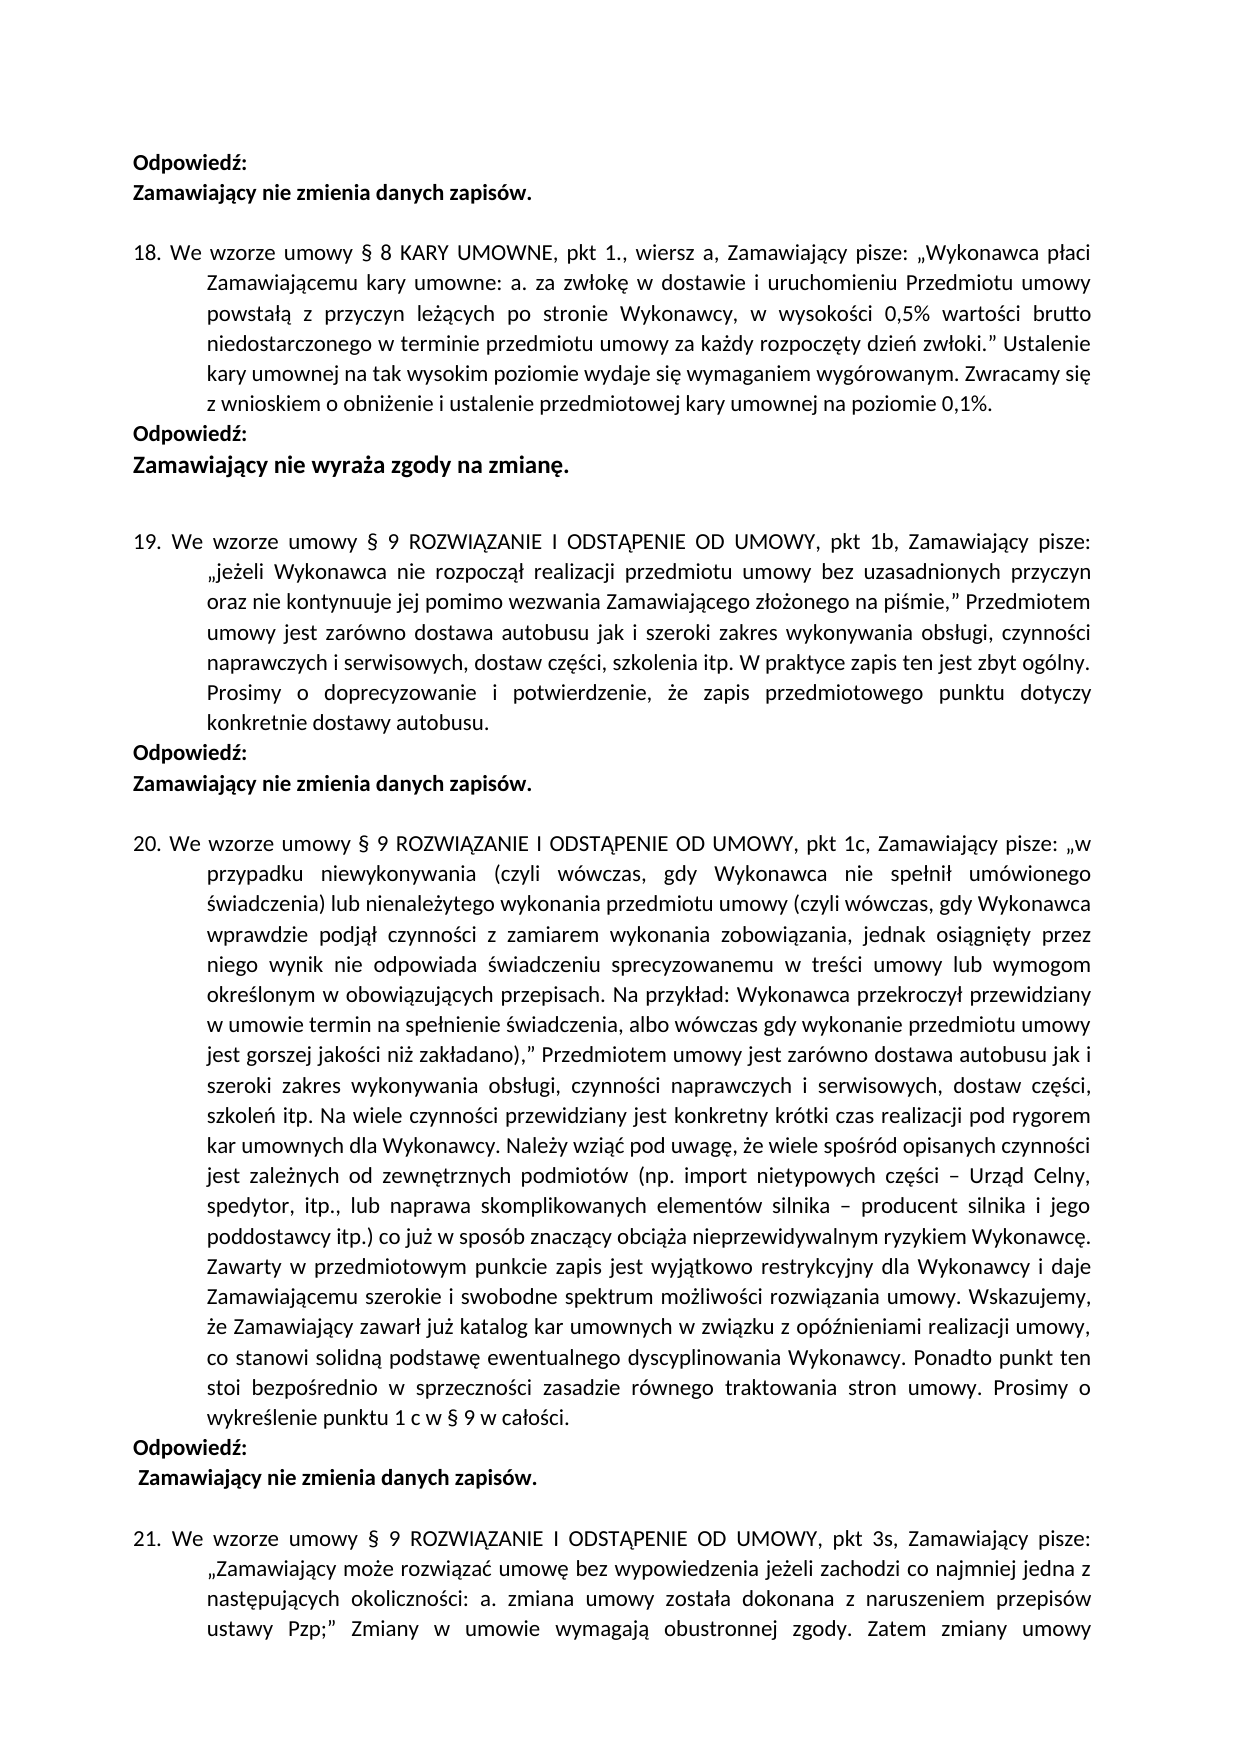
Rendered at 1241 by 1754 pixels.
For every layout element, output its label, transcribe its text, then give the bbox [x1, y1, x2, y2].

text 20. We wzorze umowy § 9 ROZWIĄZANIE I ODSTĄPENIE OD UMOWY, pkt 1c, Zamawiający pisze: „w przypadku niewykonywania (czyli wówczas, gdy Wykonawca nie spełnił umówionego świadczenia) lub nienależytego wykonania przedmiotu umowy (czyli wówczas, gdy Wykonawca wprawdzie podjął czynności z zamiarem wykonania zobowiązania, jednak osiągnięty przez niego wynik nie odpowiada świadczeniu sprecyzowanemu w treści umowy lub wymogom określonym w obowiązujących przepisach. Na przykład: Wykonawca przekroczył przewidziany w umowie termin na spełnienie świadczenia, albo wówczas gdy wykonanie przedmiotu umowy jest gorszej jakości niż zakładano),” Przedmiotem umowy jest zarówno dostawa autobusu jak i szeroki zakres wykonywania obsługi, czynności naprawczych i serwisowych, dostaw części, szkoleń itp. Na wiele czynności przewidziany jest konkretny krótki czas realizacji pod rygorem kar umownych dla Wykonawcy. Należy wziąć pod uwagę, że wiele spośród opisanych czynności jest zależnych od zewnętrznych podmiotów (np. import nietypowych części – Urząd Celny, spedytor, itp., lub naprawa skomplikowanych elementów silnika – producent silnika i jego poddostawcy itp.) co już w sposób znaczący obciąża nieprzewidywalnym ryzykiem Wykonawcę. Zawarty w przedmiotowym punkcie zapis jest wyjątkowo restrykcyjny dla Wykonawcy i daje Zamawiającemu szerokie i swobodne spektrum możliwości rozwiązania umowy. Wskazujemy, że Zamawiający zawarł już katalog kar umownych w związku z opóźnieniami realizacji umowy, co stanowi solidną podstawę ewentualnego dyscyplinowania Wykonawcy. Ponadto punkt ten stoi bezpośrednio w sprzeczności zasadzie równego traktowania stron umowy. Prosimy o wykreślenie punktu 1 c w § 9 w całości. [133, 829, 1093, 1431]
text Odpowiedź: [133, 738, 1093, 767]
text Odpowiedź: [133, 419, 1093, 447]
text Odpowiedź: [133, 1433, 1093, 1461]
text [133, 1524, 1093, 1643]
text 18. We wzorze umowy § 8 KARY UMOWNE, pkt 1., wiersz a, Zamawiający pisze: „Wykonawca płaci Zamawiającemu kary umowne: a. za zwłokę w dostawie i uruchomieniu Przedmiotu umowy powstałą z przyczyn leżących po stronie Wykonawcy, w wysokości 0,5% wartości brutto niedostarczonego w terminie przedmiotu umowy za każdy rozpoczęty dzień zwłoki.” Ustalenie kary umownej na tak wysokim poziomie wydaje się wymaganiem wygórowanym. Zwracamy się z wnioskiem o obniżenie i ustalenie przedmiotowej kary umownej na poziomie 0,1%. [133, 238, 1093, 417]
text Zamawiający nie zmienia danych zapisów. [133, 1463, 1093, 1492]
text Odpowiedź: [133, 148, 1093, 176]
text Zamawiający nie zmienia danych zapisów. [133, 769, 1093, 797]
text 19. We wzorze umowy § 9 ROZWIĄZANIE I ODSTĄPENIE OD UMOWY, pkt 1b, Zamawiający pisze: „jeżeli Wykonawca nie rozpoczął realizacji przedmiotu umowy bez uzasadnionych przyczyn oraz nie kontynuuje jej pomimo wezwania Zamawiającego złożonego na piśmie,” Przedmiotem umowy jest zarówno dostawa autobusu jak i szeroki zakres wykonywania obsługi, czynności naprawczych i serwisowych, dostaw części, szkolenia itp. W praktyce zapis ten jest zbyt ogólny. Prosimy o doprecyzowanie i potwierdzenie, że zapis przedmiotowego punktu dotyczy konkretnie dostawy autobusu. [133, 527, 1093, 736]
text Zamawiający nie wyraża zgody na zmianę. [133, 450, 1093, 480]
text Zamawiający nie zmienia danych zapisów. [133, 178, 1093, 206]
